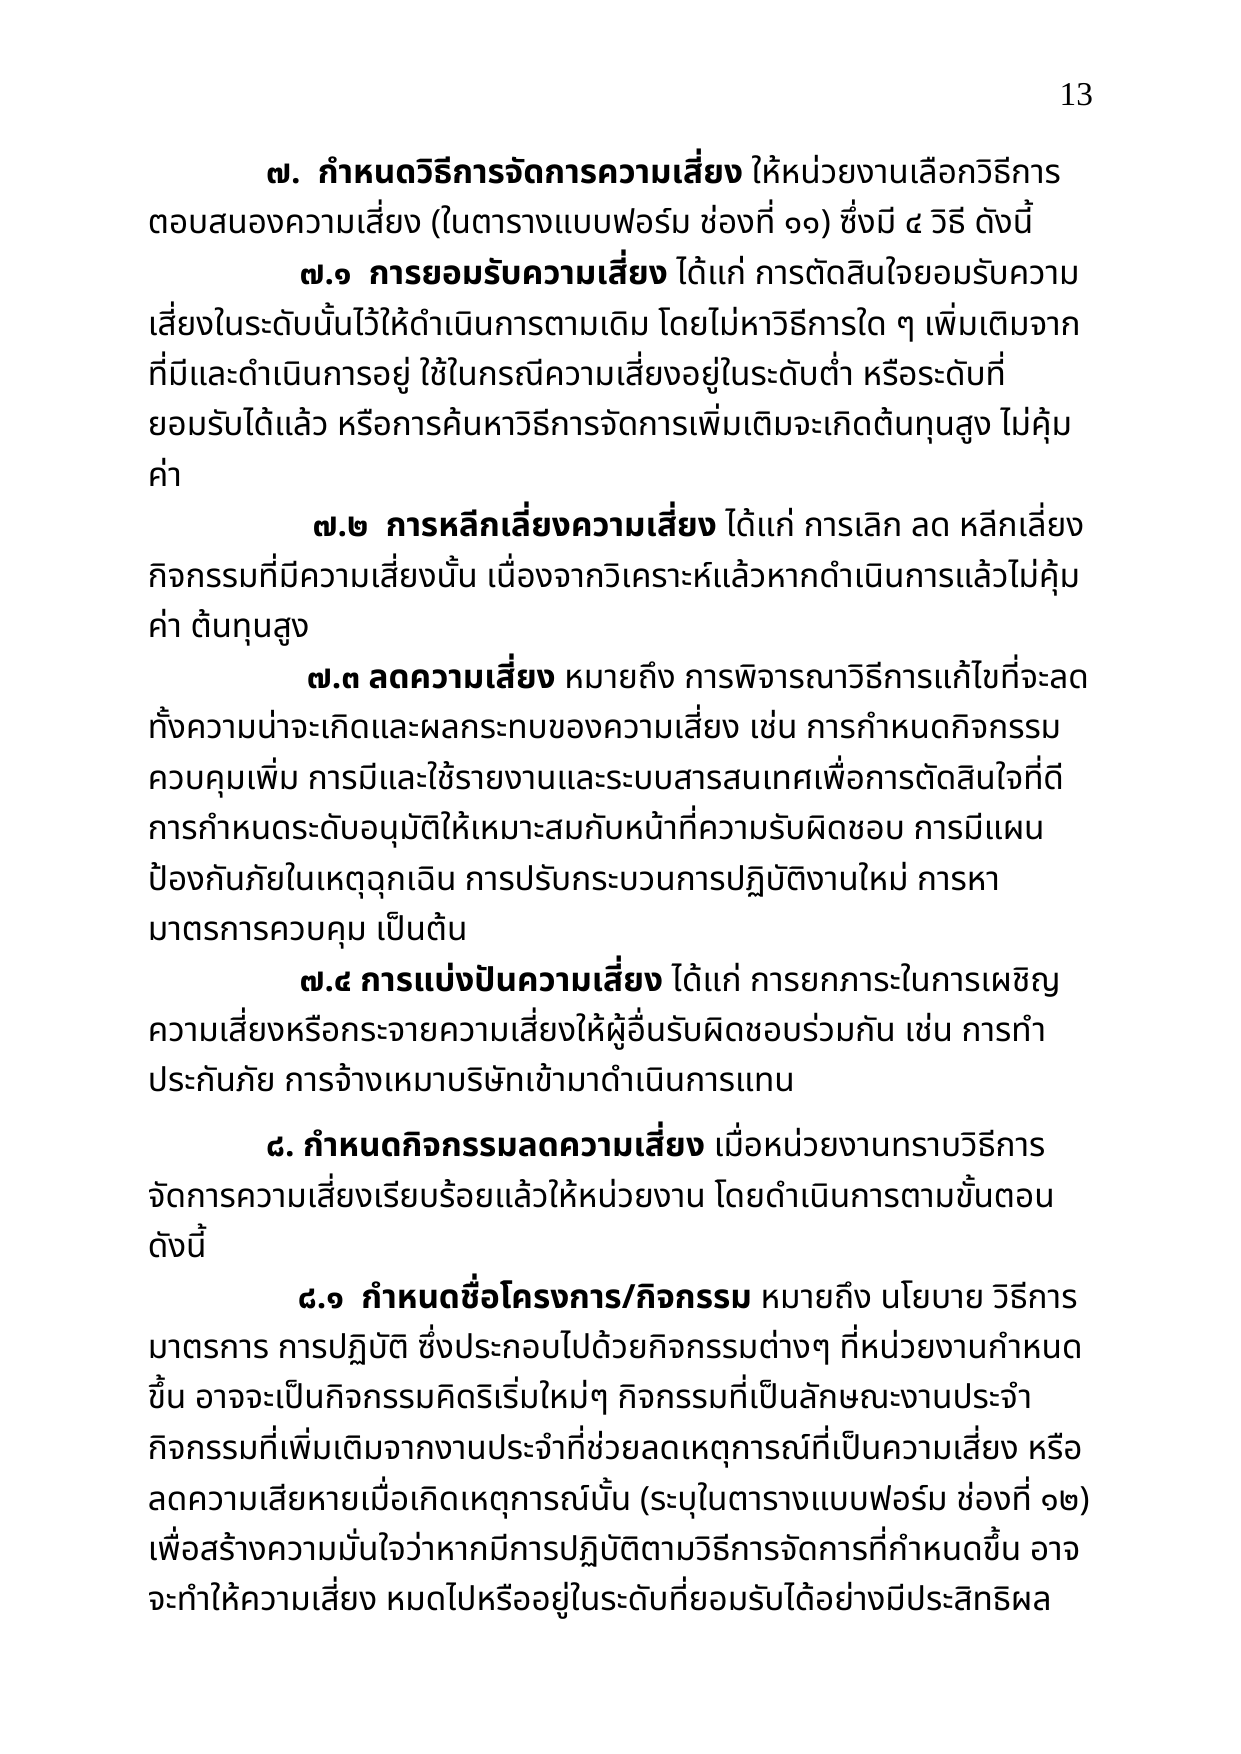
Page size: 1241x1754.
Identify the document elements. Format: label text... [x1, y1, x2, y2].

text ๗. กำหนดวิธีการจัดการความเสี่ยง ให้หน่วยงานเลือกวิธีการตอบสนองความเสี่ยง (ในตารางแบบฟอร์ม ช่องที่ ๑๑) ซึ่งมี ๔ วิธี ดังนี้ [148, 148, 1092, 249]
text ๗.๓ ลดความเสี่ยง หมายถึง การพิจารณาวิธีการแก้ไขที่จะลดทั้งความน่าจะเกิดและผลกระทบของความเสี่ยง เช่น การกำหนดกิจกรรมควบคุมเพิ่ม การมีและใช้รายงานและระบบสารสนเทศเพื่อการตัดสินใจที่ดี การกำหนดระดับอนุมัติให้เหมาะสมกับหน้าที่ความรับผิดชอบ การมีแผนป้องกันภัยในเหตุฉุกเฉิน การปรับกระบวนการปฏิบัติงานใหม่ การหามาตรการควบคุม เป็นต้น [148, 653, 1092, 955]
text ๗.๔ การแบ่งปันความเสี่ยง ได้แก่ การยกภาระในการเผชิญความเสี่ยงหรือกระจายความเสี่ยงให้ผู้อื่นรับผิดชอบร่วมกัน เช่น การทำประกันภัย การจ้างเหมาบริษัทเข้ามาดำเนินการแทน [148, 955, 1092, 1107]
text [148, 1272, 1092, 1626]
text ๗.๒ การหลีกเลี่ยงความเสี่ยง ได้แก่ การเลิก ลด หลีกเลี่ยงกิจกรรมที่มีความเสี่ยงนั้น เนื่องจากวิเคราะห์แล้วหากดำเนินการแล้วไม่คุ้มค่า ต้นทุนสูง [148, 501, 1092, 653]
text ๗.๑ การยอมรับความเสี่ยง ได้แก่ การตัดสินใจยอมรับความเสี่ยงในระดับนั้นไว้ให้ดำเนินการตามเดิม โดยไม่หาวิธีการใด ๆ เพิ่มเติมจากที่มีและดำเนินการอยู่ ใช้ในกรณีความเสี่ยงอยู่ในระดับต่ำ หรือระดับที่ยอมรับได้แล้ว หรือการค้นหาวิธีการจัดการเพิ่มเติมจะเกิดต้นทุนสูง ไม่คุ้มค่า [148, 249, 1092, 501]
text ๘. กำหนดกิจกรรมลดความเสี่ยง เมื่อหน่วยงานทราบวิธีการจัดการความเสี่ยงเรียบร้อยแล้วให้หน่วยงาน โดยดำเนินการตามขั้นตอน ดังนี้ [148, 1121, 1092, 1272]
